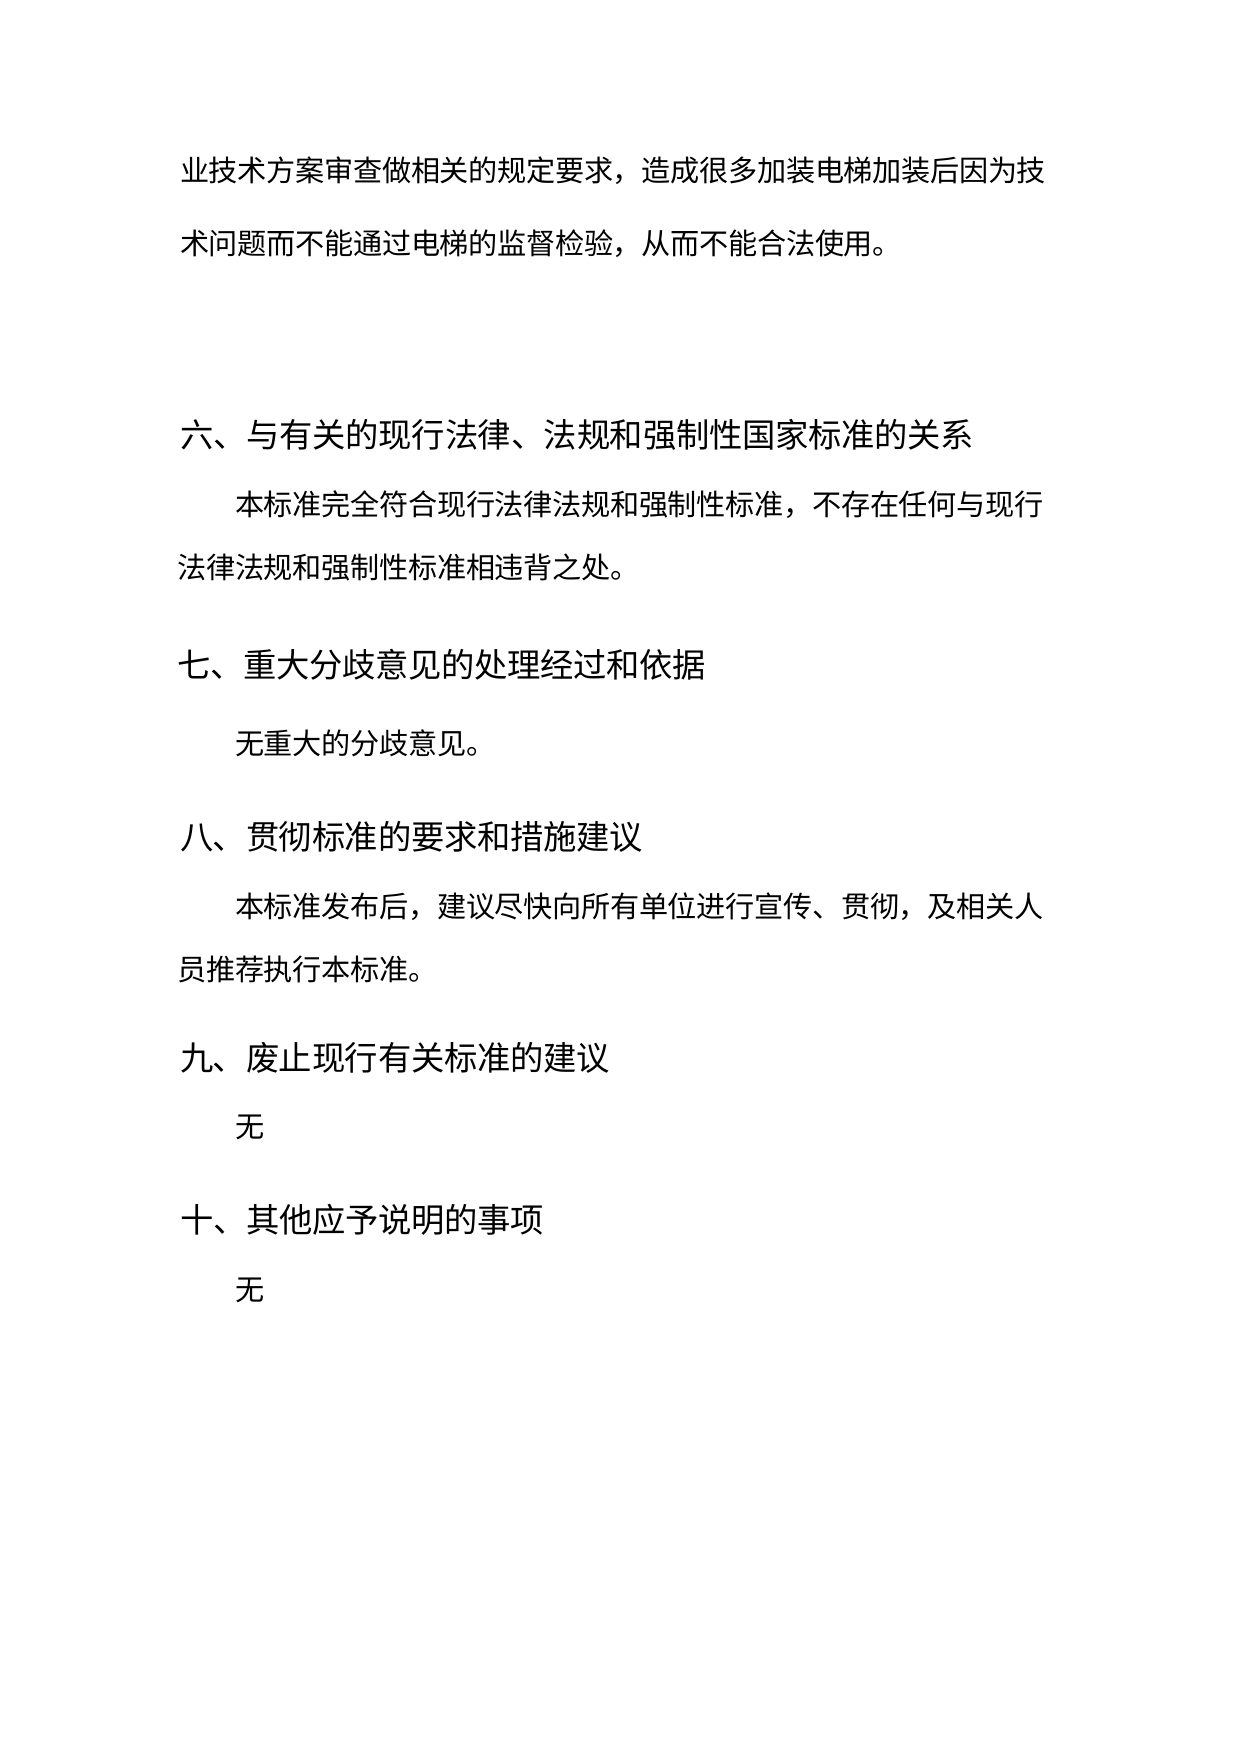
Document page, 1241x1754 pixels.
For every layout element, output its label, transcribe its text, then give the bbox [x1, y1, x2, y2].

text 六、与有关的现行法律、法规和强制性国家标准的关系 [181, 413, 1063, 456]
text 本标准发布后，建议尽快向所有单位进行宣传、贯彻，及相关人员推荐执行本标准。 [177, 883, 1063, 989]
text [180, 148, 1055, 263]
text 十、其他应予说明的事项 [180, 1198, 1063, 1242]
text 本标准完全符合现行法律法规和强制性标准，不存在任何与现行法律法规和强制性标准相违背之处。 [177, 481, 1063, 587]
text 无 [177, 1267, 1063, 1309]
text 八、贯彻标准的要求和措施建议 [180, 814, 1063, 858]
text 七、重大分歧意见的处理经过和依据 [177, 638, 1057, 687]
text 无重大的分歧意见。 [177, 721, 1063, 763]
text 九、废止现行有关标准的建议 [180, 1035, 1063, 1079]
text 无 [177, 1104, 1063, 1146]
